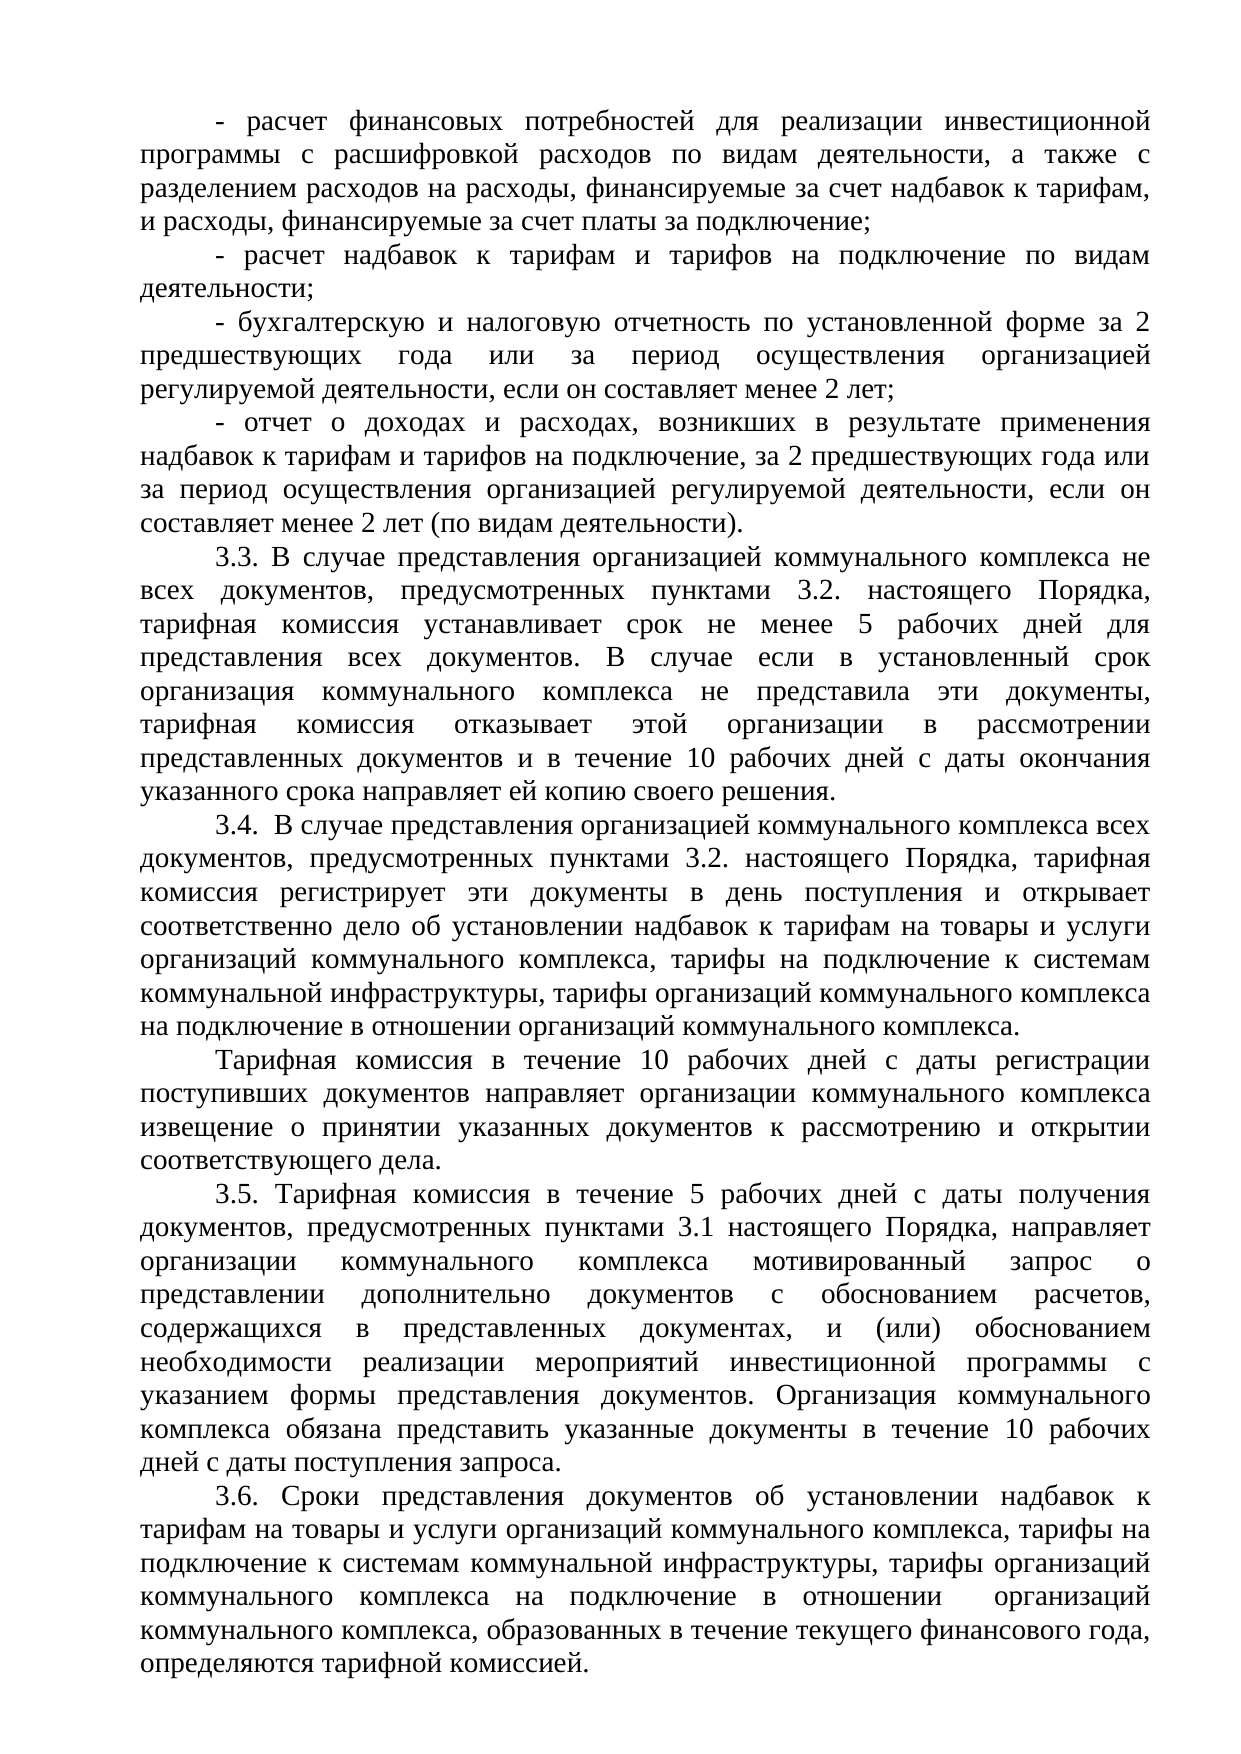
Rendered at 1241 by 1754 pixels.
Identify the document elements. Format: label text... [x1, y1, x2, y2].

text - отчет о доходах и расходах, возникших в результате применения надбавок к тарифам и тарифов на подключение, за 2 предшествующих года или за период осуществления организацией регулируемой деятельности, если он составляет менее 2 лет (по видам деятельности). [140, 404, 1152, 539]
text - расчет надбавок к тарифам и тарифов на подключение по видам деятельности; [140, 237, 1152, 304]
text 3.6. Сроки представления документов об установлении надбавок к тарифам на товары и услуги организаций коммунального комплекса, тарифы на подключение к системам коммунальной инфраструктуры, тарифы организаций коммунального комплекса на подключение в отношении организаций коммунального комплекса, образованных в течение текущего финансового года, определяются тарифной комиссией. [140, 1478, 1152, 1679]
text - расчет финансовых потребностей для реализации инвестиционной программы с расшифровкой расходов по видам деятельности, а также с разделением расходов на расходы, финансируемые за счет надбавок к тарифам, и расходы, финансируемые за счет платы за подключение; [140, 103, 1152, 237]
text 3.5. Тарифная комиссия в течение 5 рабочих дней с даты получения документов, предусмотренных пунктами 3.1 настоящего Порядка, направляет организации коммунального комплекса мотивированный запрос о представлении дополнительно документов с обоснованием расчетов, содержащихся в представленных документах, и (или) обоснованием необходимости реализации мероприятий инвестиционной программы с указанием формы представления документов. Организация коммунального комплекса обязана представить указанные документы в течение 10 рабочих дней с даты поступления запроса. [140, 1176, 1152, 1478]
text Тарифная комиссия в течение 10 рабочих дней с даты регистрации поступивших документов направляет организации коммунального комплекса извещение о принятии указанных документов к рассмотрению и открытии соответствующего дела. [140, 1042, 1152, 1176]
text - бухгалтерскую и налоговую отчетность по установленной форме за 2 предшествующих года или за период осуществления организацией регулируемой деятельности, если он составляет менее 2 лет; [140, 304, 1152, 404]
text 3.4. В случае представления организацией коммунального комплекса всех документов, предусмотренных пунктами 3.2. настоящего Порядка, тарифная комиссия регистрирует эти документы в день поступления и открывает соответственно дело об установлении надбавок к тарифам на товары и услуги организаций коммунального комплекса, тарифы на подключение к системам коммунальной инфраструктуры, тарифы организаций коммунального комплекса на подключение в отношении организаций коммунального комплекса. [140, 807, 1152, 1042]
text 3.3. В случае представления организацией коммунального комплекса не всех документов, предусмотренных пунктами 3.2. настоящего Порядка, тарифная комиссия устанавливает срок не менее 5 рабочих дней для представления всех документов. В случае если в установленный срок организация коммунального комплекса не представила эти документы, тарифная комиссия отказывает этой организации в рассмотрении представленных документов и в течение 10 рабочих дней с даты окончания указанного срока направляет ей копию своего решения. [140, 539, 1152, 807]
